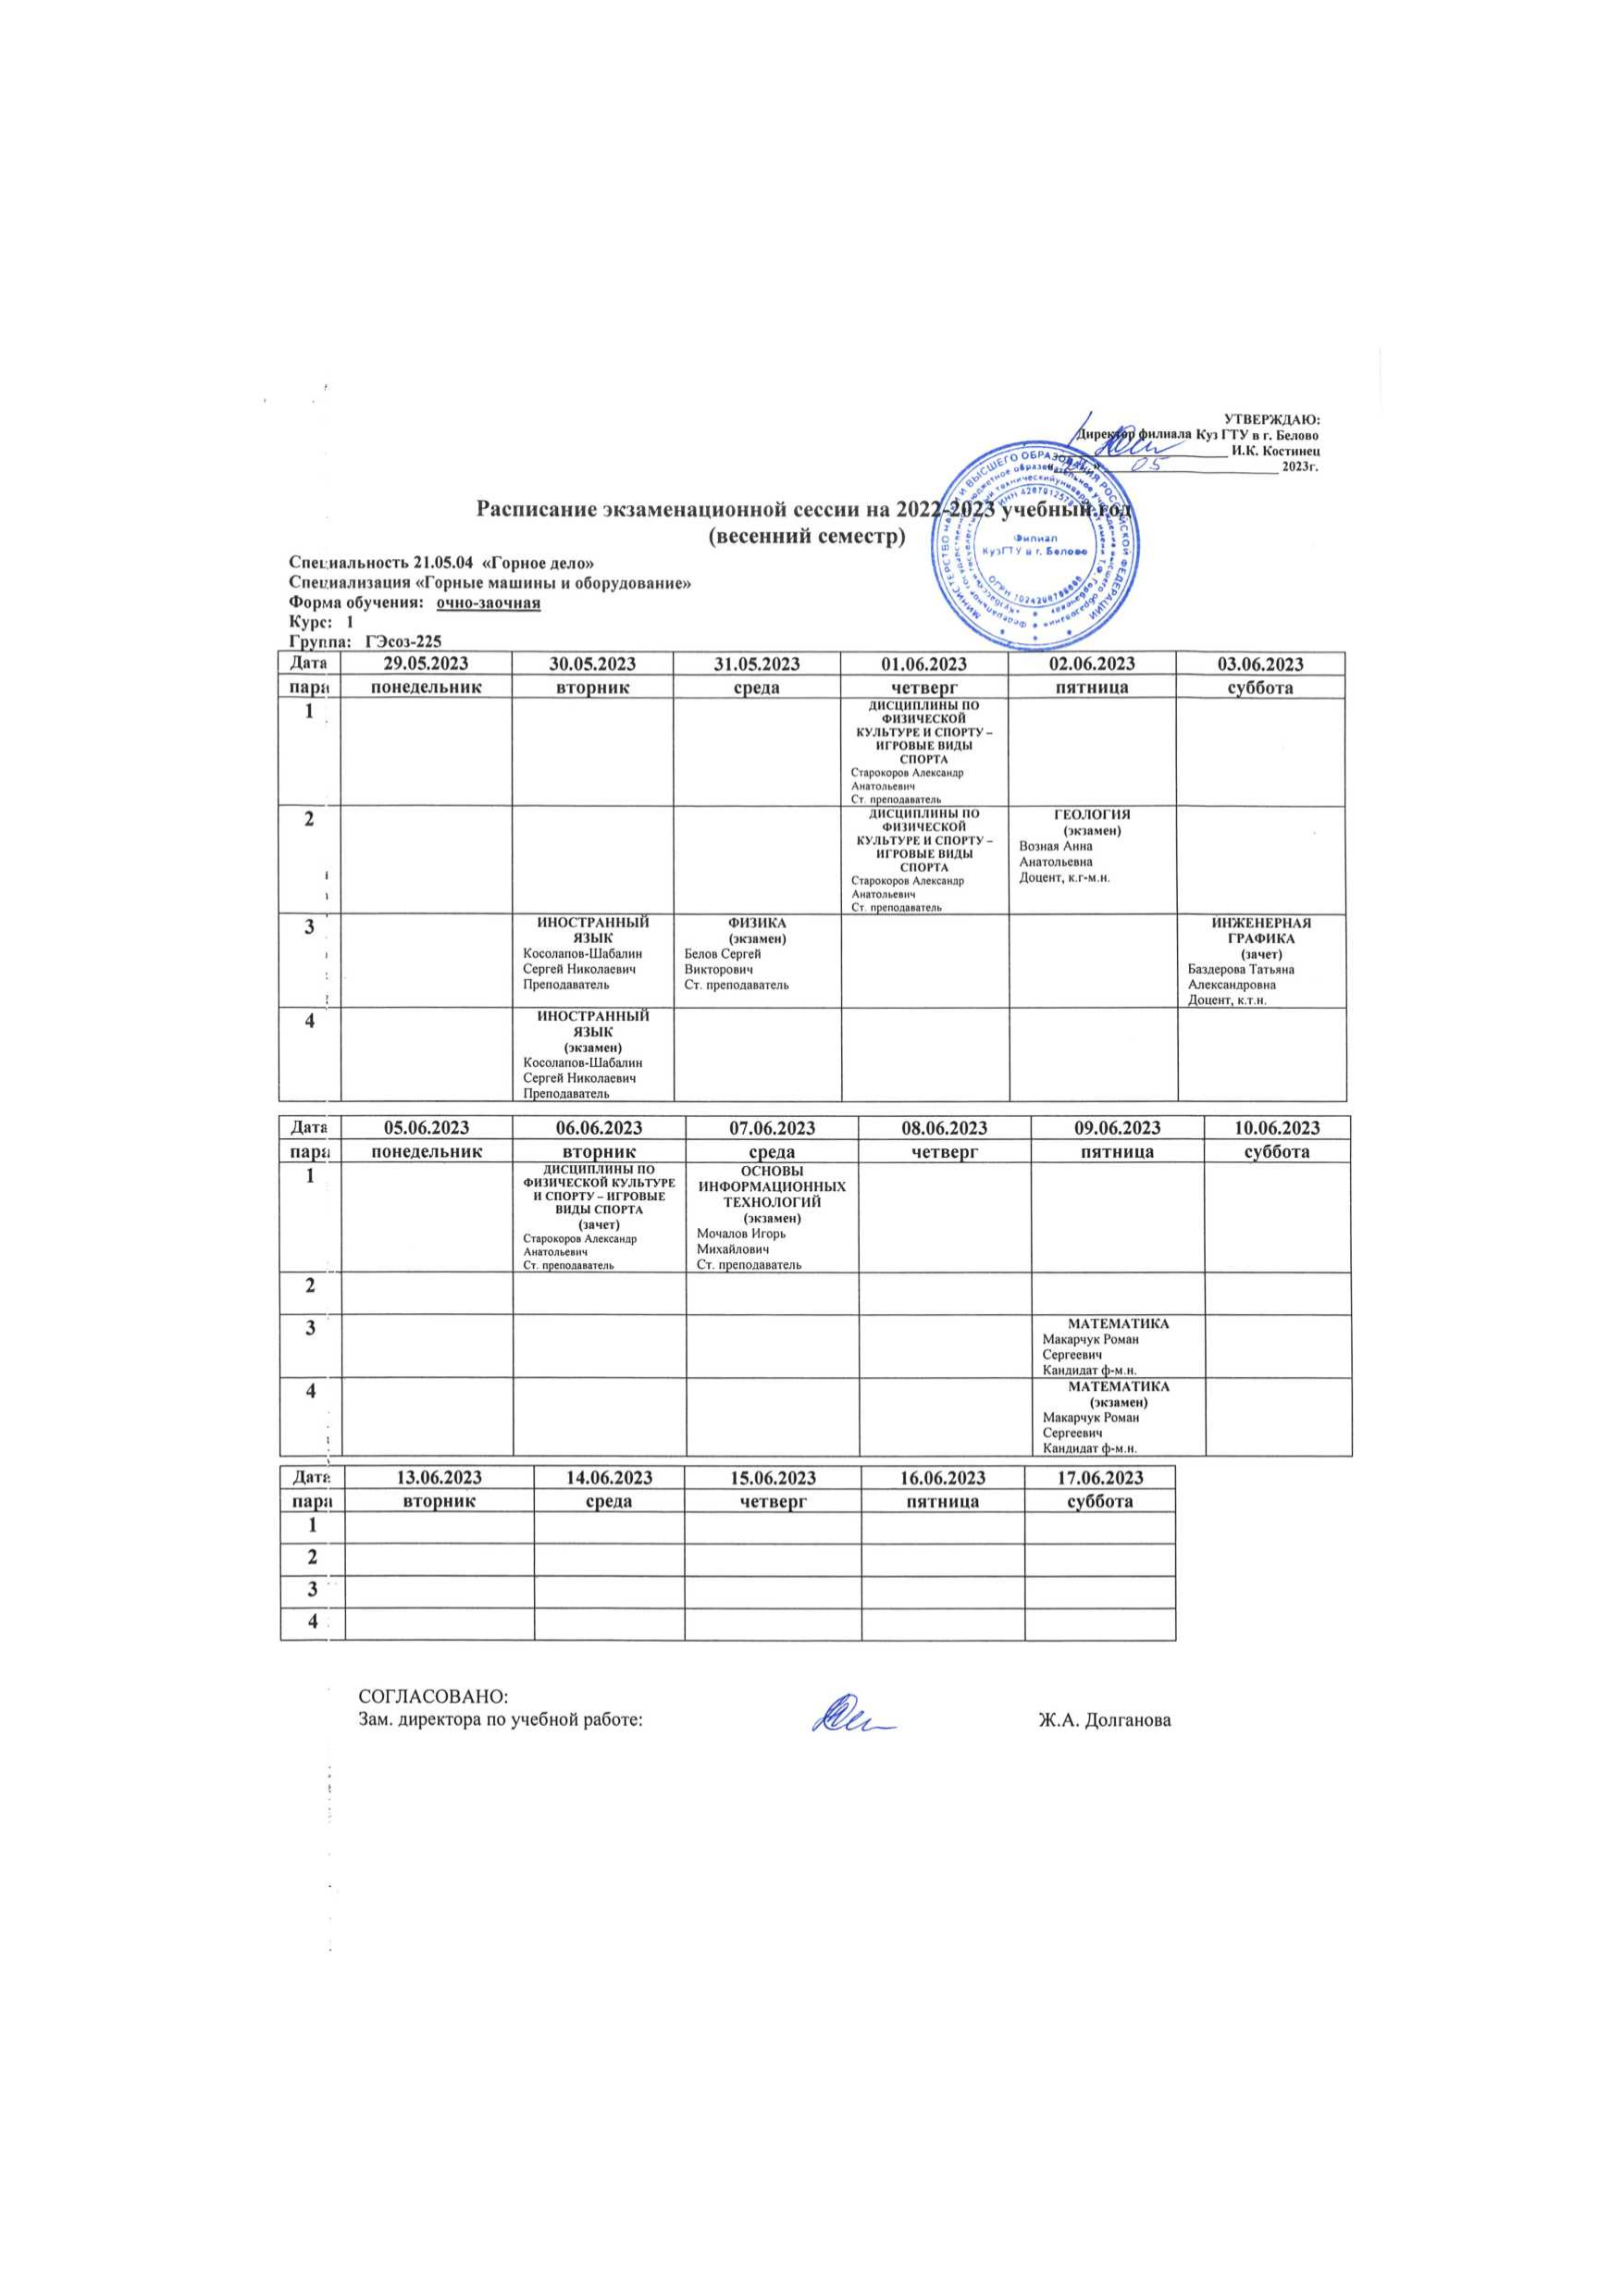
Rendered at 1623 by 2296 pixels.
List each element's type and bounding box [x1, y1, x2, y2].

picture [236, 339, 1387, 1957]
